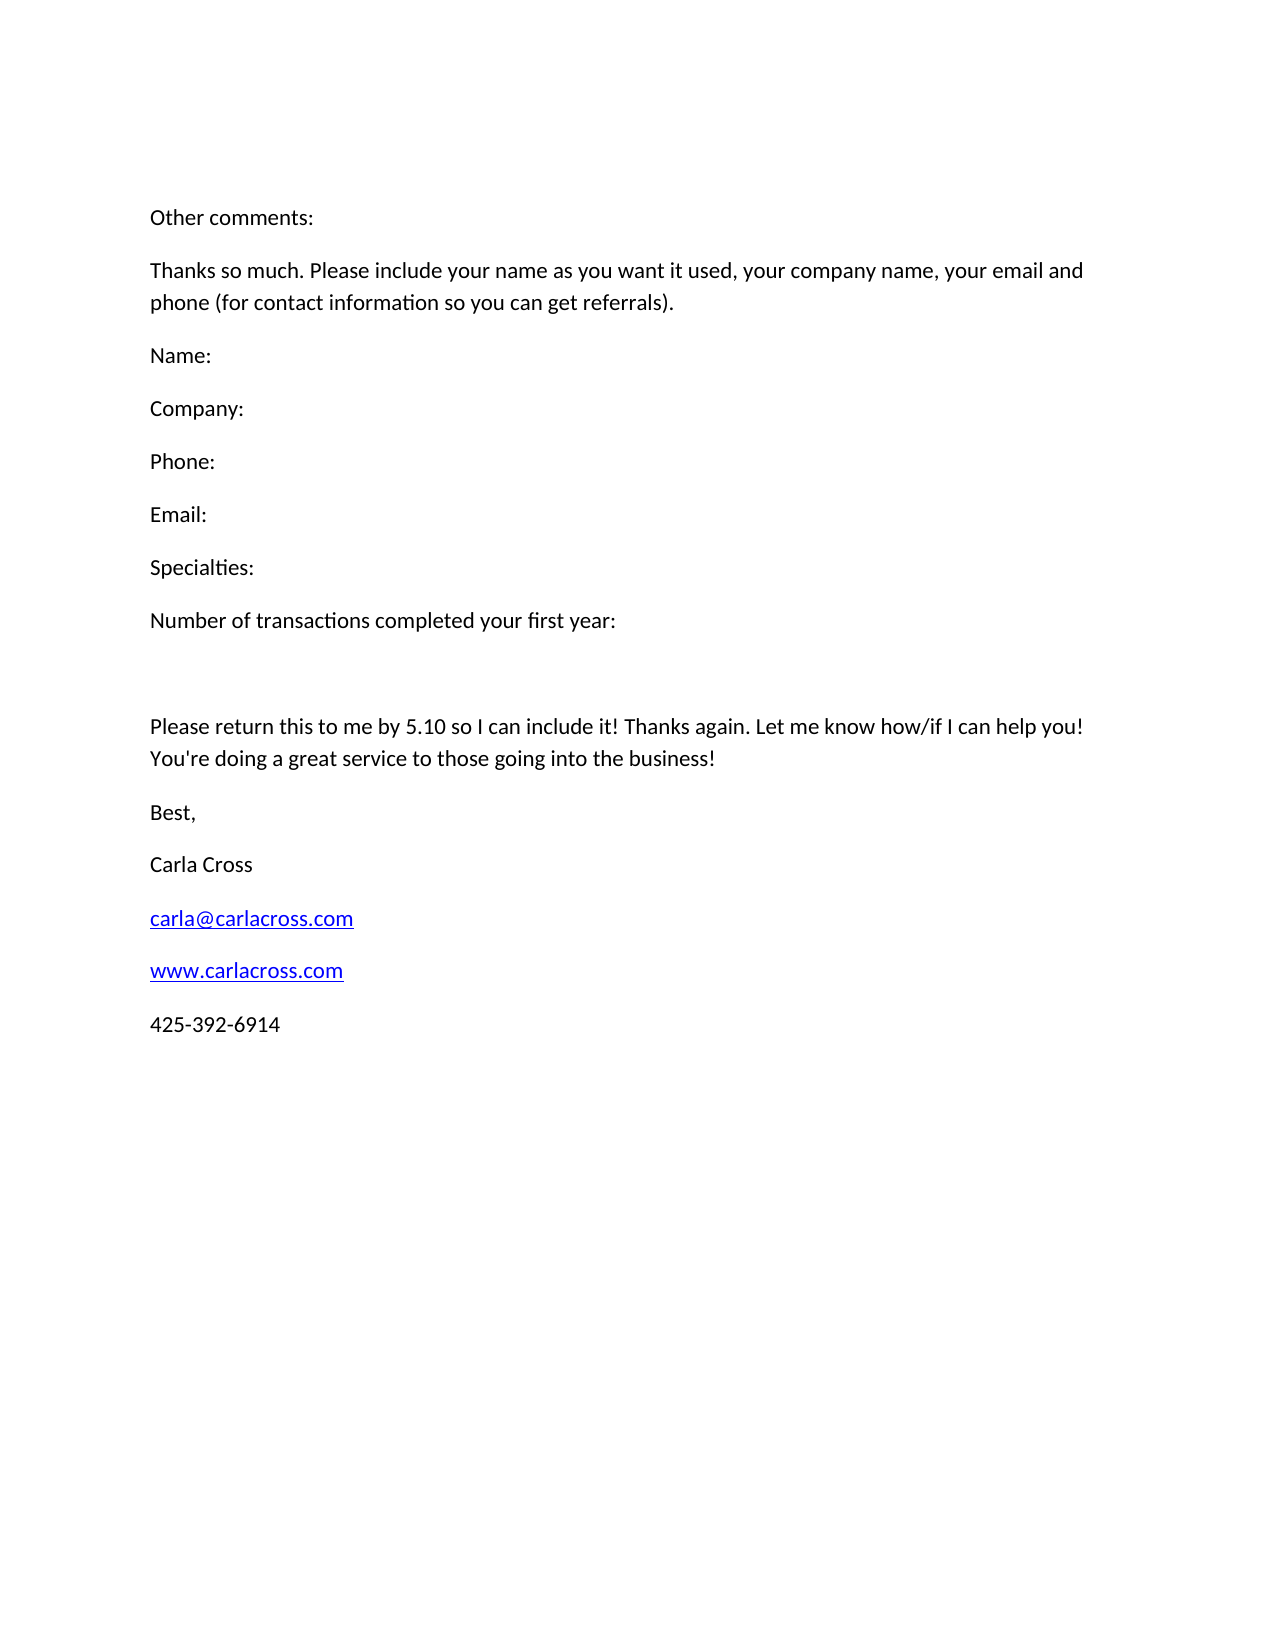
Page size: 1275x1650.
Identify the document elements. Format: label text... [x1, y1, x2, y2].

text Company: [150, 394, 1125, 422]
text 425-392-6914 [150, 1010, 1125, 1038]
text Carla Cross [150, 851, 1125, 879]
text www.carlacross.com [150, 957, 1125, 985]
text Thanks so much. Please include your name as you want it used, your company name, your email and phone (for contact information so you can get referrals). [150, 256, 1125, 316]
text Other comments: [150, 203, 1125, 231]
text Name: [150, 341, 1125, 369]
text Phone: [150, 447, 1125, 475]
text Specialties: [150, 553, 1125, 581]
text Email: [150, 500, 1125, 528]
text Please return this to me by 5.10 so I can include it! Thanks again. Let me know how/if I can help you! You're doing a great service to those going into the business! [150, 712, 1125, 773]
text Number of transactions completed your first year: [150, 606, 1125, 634]
text Best, [150, 798, 1125, 826]
text carla@carlacross.com [150, 904, 1125, 932]
